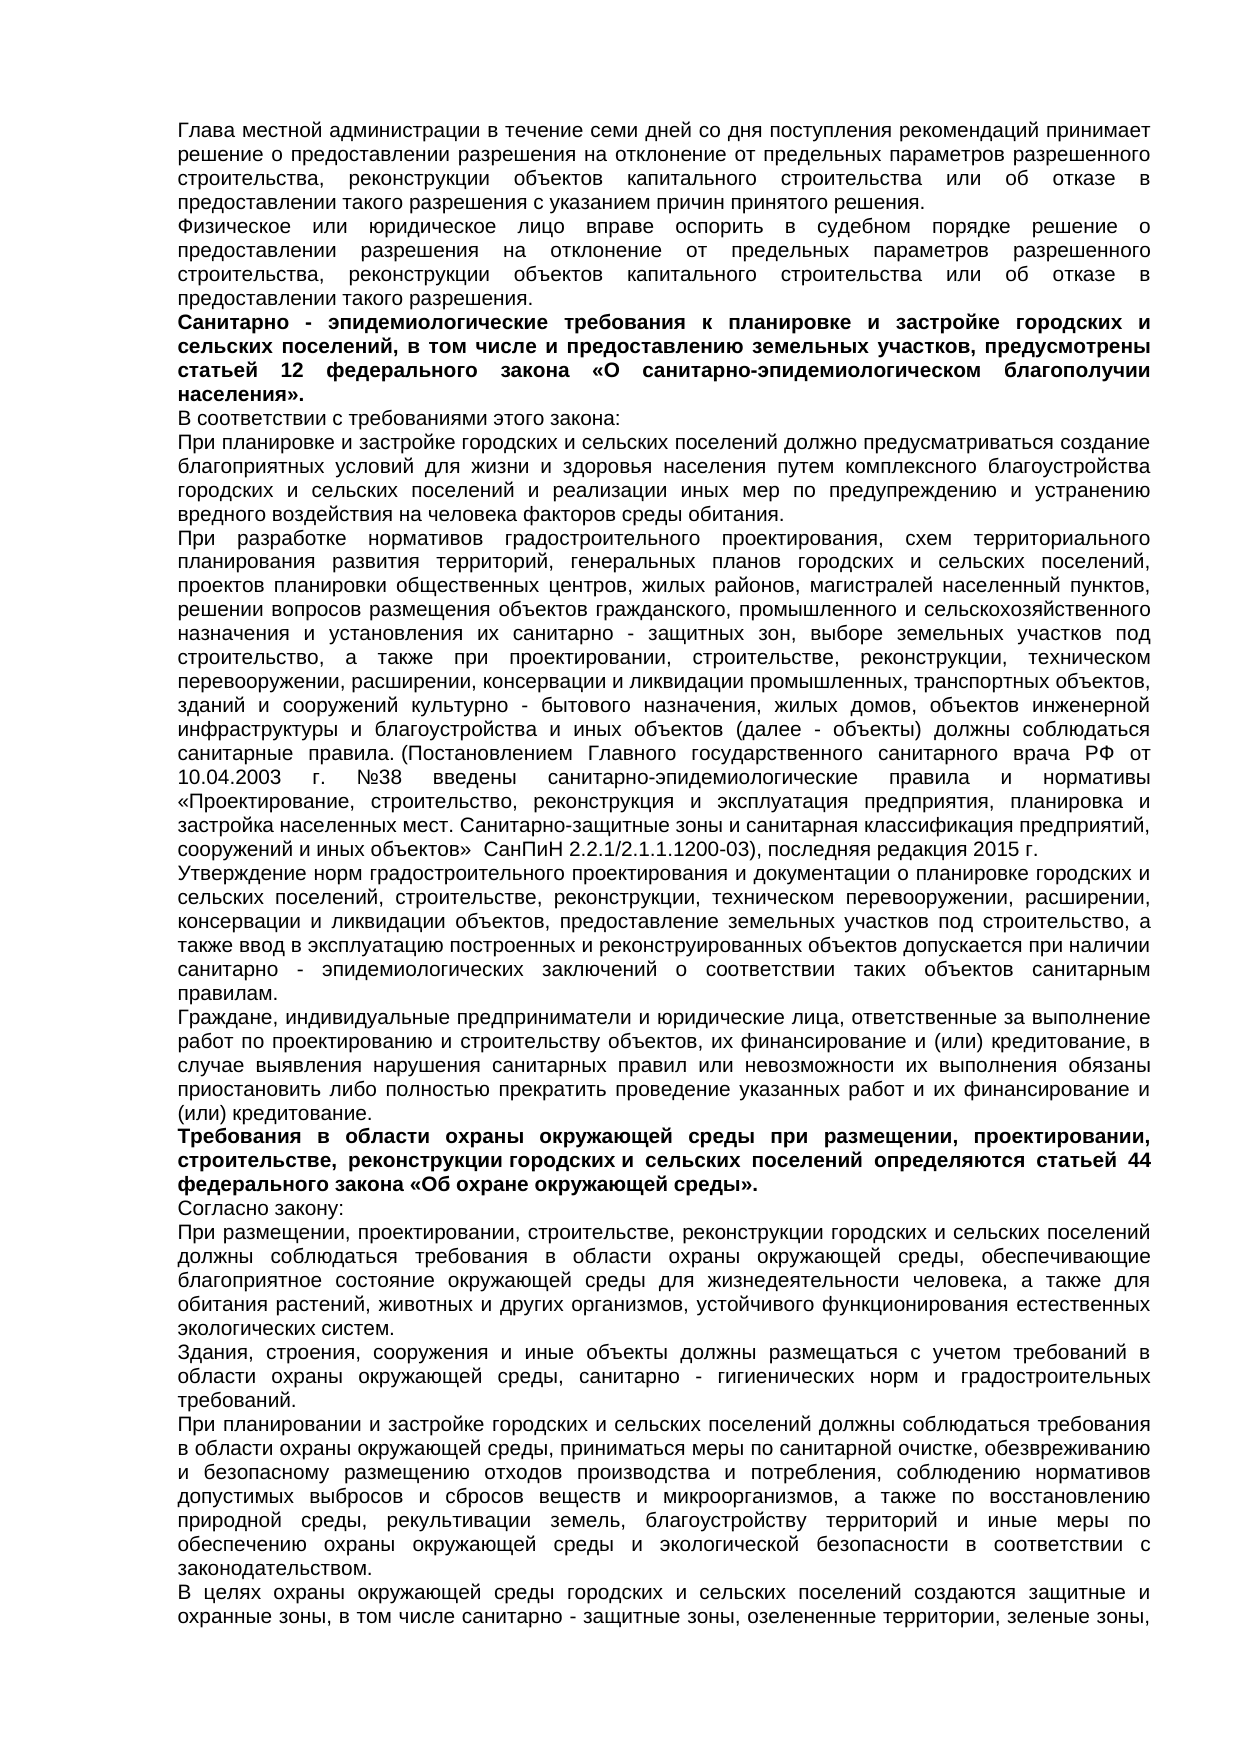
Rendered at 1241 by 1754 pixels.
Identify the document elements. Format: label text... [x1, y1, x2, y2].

text Требования в области охраны окружающей среды при размещении, проектировании, строительстве, реконструкции городских и сельских поселений определяются статьей 44 федерального закона «Об охране окружающей среды». [177, 1124, 1152, 1196]
text Граждане, индивидуальные предприниматели и юридические лица, ответственные за выполнение работ по проектированию и строительству объектов, их финансирование и (или) кредитование, в случае выявления нарушения санитарных правил или невозможности их выполнения обязаны приостановить либо полностью прекратить проведение указанных работ и их финансирование и (или) кредитование. [177, 1004, 1152, 1124]
text При планировании и застройке городских и сельских поселений должны соблюдаться требования в области охраны окружающей среды, приниматься меры по санитарной очистке, обезвреживанию и безопасному размещению отходов производства и потребления, соблюдению нормативов допустимых выбросов и сбросов веществ и микроорганизмов, а также по восстановлению природной среды, рекультивации земель, благоустройству территорий и иные меры по обеспечению охраны окружающей среды и экологической безопасности в соответствии с законодательством. [177, 1412, 1152, 1579]
text Здания, строения, сооружения и иные объекты должны размещаться с учетом требований в области охраны окружающей среды, санитарно - гигиенических норм и градостроительных требований. [177, 1340, 1152, 1412]
text Глава местной администрации в течение семи дней со дня поступления рекомендаций принимает решение о предоставлении разрешения на отклонение от предельных параметров разрешенного строительства, реконструкции объектов капитального строительства или об отказе в предоставлении такого разрешения с указанием причин принятого решения. [177, 118, 1152, 214]
text Согласно закону: [177, 1196, 1152, 1220]
text Утверждение норм градостроительного проектирования и документации о планировке городских и сельских поселений, строительстве, реконструкции, техническом перевооружении, расширении, консервации и ликвидации объектов, предоставление земельных участков под строительство, а также ввод в эксплуатацию построенных и реконструированных объектов допускается при наличии санитарно - эпидемиологических заключений о соответствии таких объектов санитарным правилам. [177, 861, 1152, 1004]
text При разработке нормативов градостроительного проектирования, схем территориального планирования развития территорий, генеральных планов городских и сельских поселений, проектов планировки общественных центров, жилых районов, магистралей населенный пунктов, решении вопросов размещения объектов гражданского, промышленного и сельскохозяйственного назначения и установления их санитарно - защитных зон, выборе земельных участков под строительство, а также при проектировании, строительстве, реконструкции, техническом перевооружении, расширении, консервации и ликвидации промышленных, транспортных объектов, зданий и сооружений культурно - бытового назначения, жилых домов, объектов инженерной инфраструктуры и благоустройства и иных объектов (далее - объекты) должны соблюдаться санитарные правила. (Постановлением Главного государственного санитарного врача РФ от 10.04.2003 г. №38 введены санитарно-эпидемиологические правила и нормативы «Проектирование, строительство, реконструкция и эксплуатация предприятия, планировка и застройка населенных мест. Санитарно-защитные зоны и санитарная классификация предприятий, сооружений и иных объектов» СанПиН 2.2.1/2.1.1.1200-03), последняя редакция 2015 г. [177, 525, 1152, 861]
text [177, 1579, 1152, 1627]
text В соответствии с требованиями этого закона: [177, 406, 1152, 429]
text При размещении, проектировании, строительстве, реконструкции городских и сельских поселений должны соблюдаться требования в области охраны окружающей среды, обеспечивающие благоприятное состояние окружающей среды для жизнедеятельности человека, а также для обитания растений, животных и других организмов, устойчивого функционирования естественных экологических систем. [177, 1220, 1152, 1340]
text Санитарно - эпидемиологические требования к планировке и застройке городских и сельских поселений, в том числе и предоставлению земельных участков, предусмотрены статьей 12 федерального закона «О санитарно-эпидемиологическом благополучии населения». [177, 310, 1152, 406]
text Физическое или юридическое лицо вправе оспорить в судебном порядке решение о предоставлении разрешения на отклонение от предельных параметров разрешенного строительства, реконструкции объектов капитального строительства или об отказе в предоставлении такого разрешения. [177, 214, 1152, 310]
text При планировке и застройке городских и сельских поселений должно предусматриваться создание благоприятных условий для жизни и здоровья населения путем комплексного благоустройства городских и сельских поселений и реализации иных мер по предупреждению и устранению вредного воздействия на человека факторов среды обитания. [177, 429, 1152, 525]
